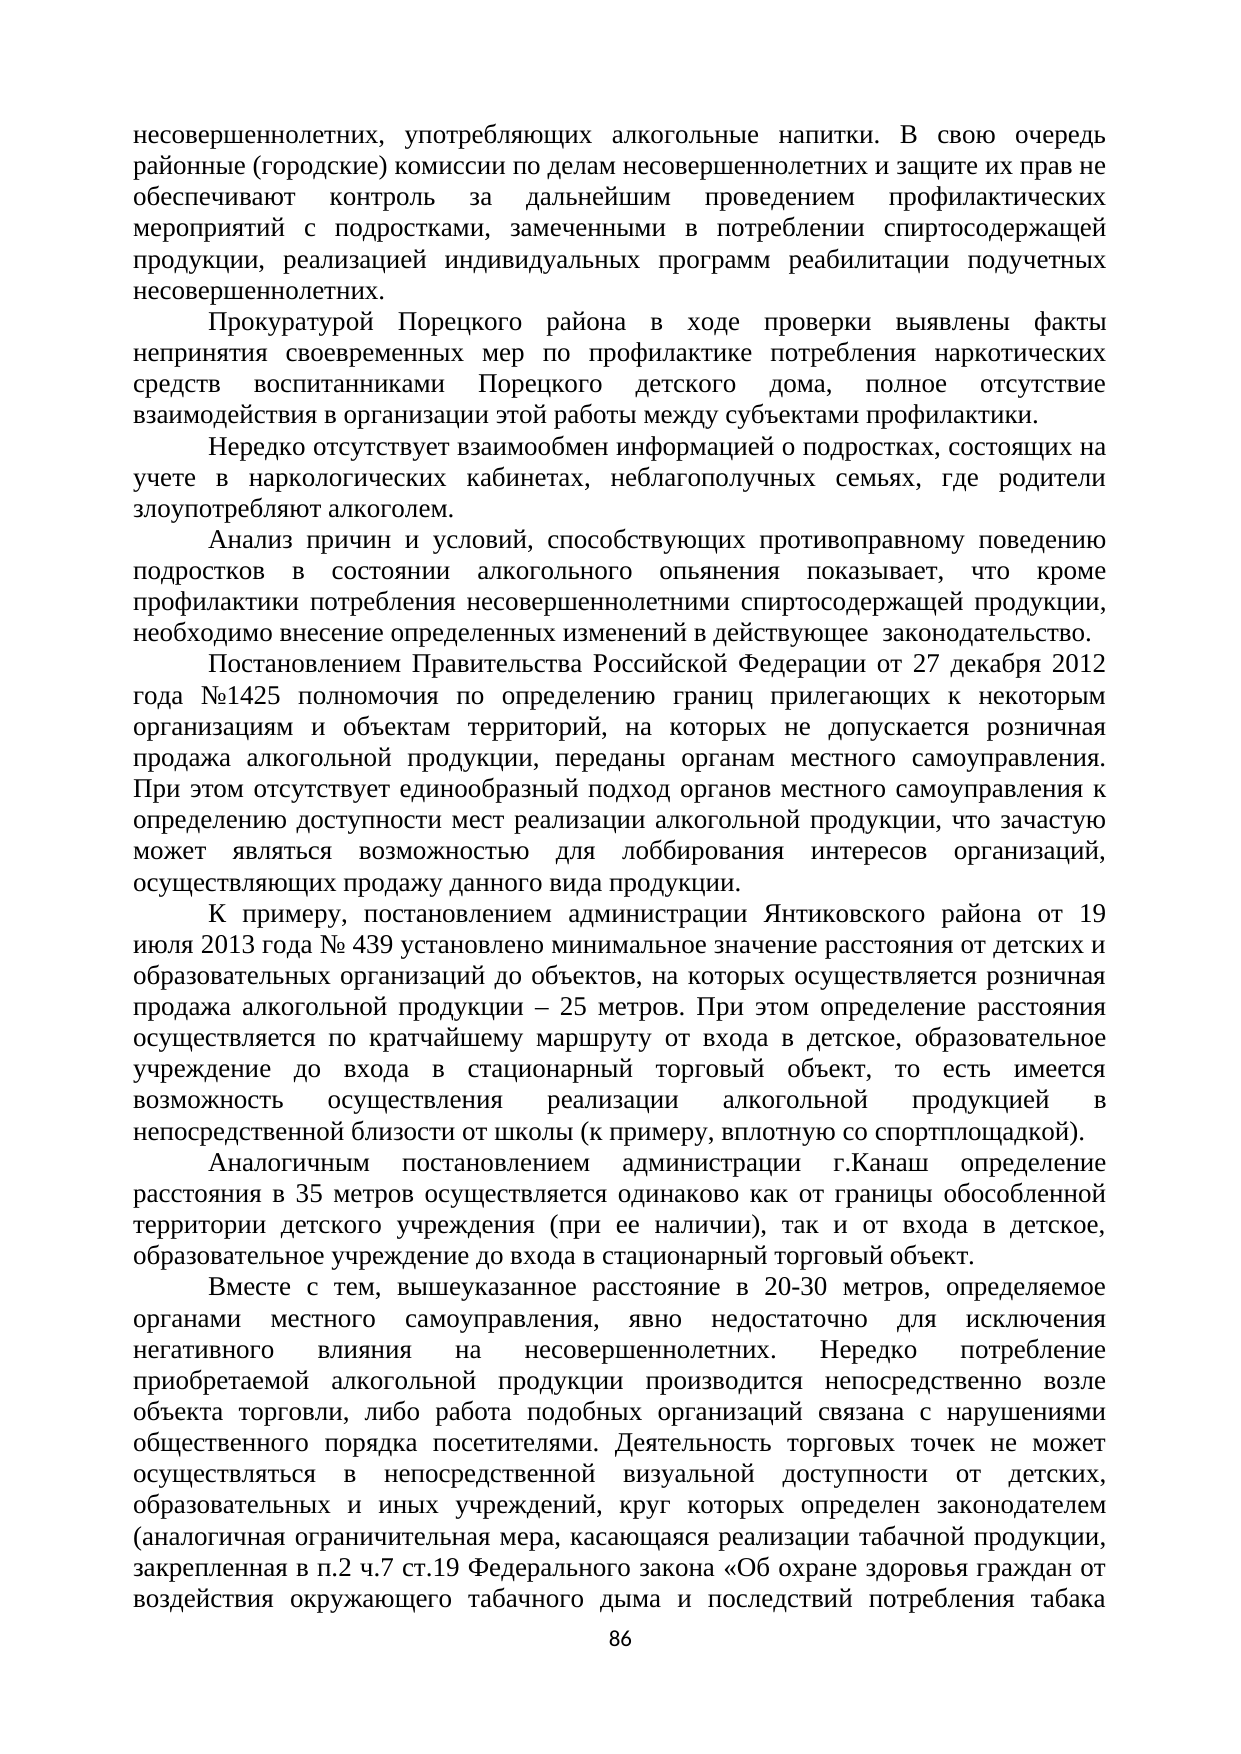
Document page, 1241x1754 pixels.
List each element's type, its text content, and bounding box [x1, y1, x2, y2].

text Анализ причин и условий, способствующих противоправному поведению подростков в состоянии алкогольного опьянения показывает, что кроме профилактики потребления несовершеннолетними спиртосодержащей продукции, необходимо внесение определенных изменений в действующее законодательство. [133, 523, 1107, 648]
text Нередко отсутствует взаимообмен информацией о подростках, состоящих на учете в наркологических кабинетах, неблагополучных семьях, где родители злоупотребляют алкоголем. [133, 429, 1107, 523]
text Аналогичным постановлением администрации г.Канаш определение расстояния в 35 метров осуществляется одинаково как от границы обособленной территории детского учреждения (при ее наличии), так и от входа в детское, образовательное учреждение до входа в стационарный торговый объект. [133, 1146, 1107, 1271]
text Постановлением Правительства Российской Федерации от 27 декабря 2012 года №1425 полномочия по определению границ прилегающих к некоторым организациям и объектам территорий, на которых не допускается розничная продажа алкогольной продукции, переданы органам местного самоуправления. При этом отсутствует единообразный подход органов местного самоуправления к определению доступности мест реализации алкогольной продукции, что зачастую может являться возможностью для лоббирования интересов организаций, осуществляющих продажу данного вида продукции. [133, 648, 1107, 897]
text Прокуратурой Порецкого района в ходе проверки выявлены факты непринятия своевременных мер по профилактике потребления наркотических средств воспитанниками Порецкого детского дома, полное отсутствие взаимодействия в организации этой работы между субъектами профилактики. [133, 305, 1107, 429]
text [133, 118, 1107, 305]
text К примеру, постановлением администрации Янтиковского района от 19 июля 2013 года № 439 установлено минимальное значение расстояния от детских и образовательных организаций до объектов, на которых осуществляется розничная продажа алкогольной продукции – 25 метров. При этом определение расстояния осуществляется по кратчайшему маршруту от входа в детское, образовательное учреждение до входа в стационарный торговый объект, то есть имеется возможность осуществления реализации алкогольной продукцией в непосредственной близости от школы (к примеру, вплотную со спортплощадкой). [133, 897, 1107, 1146]
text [133, 1271, 1107, 1613]
